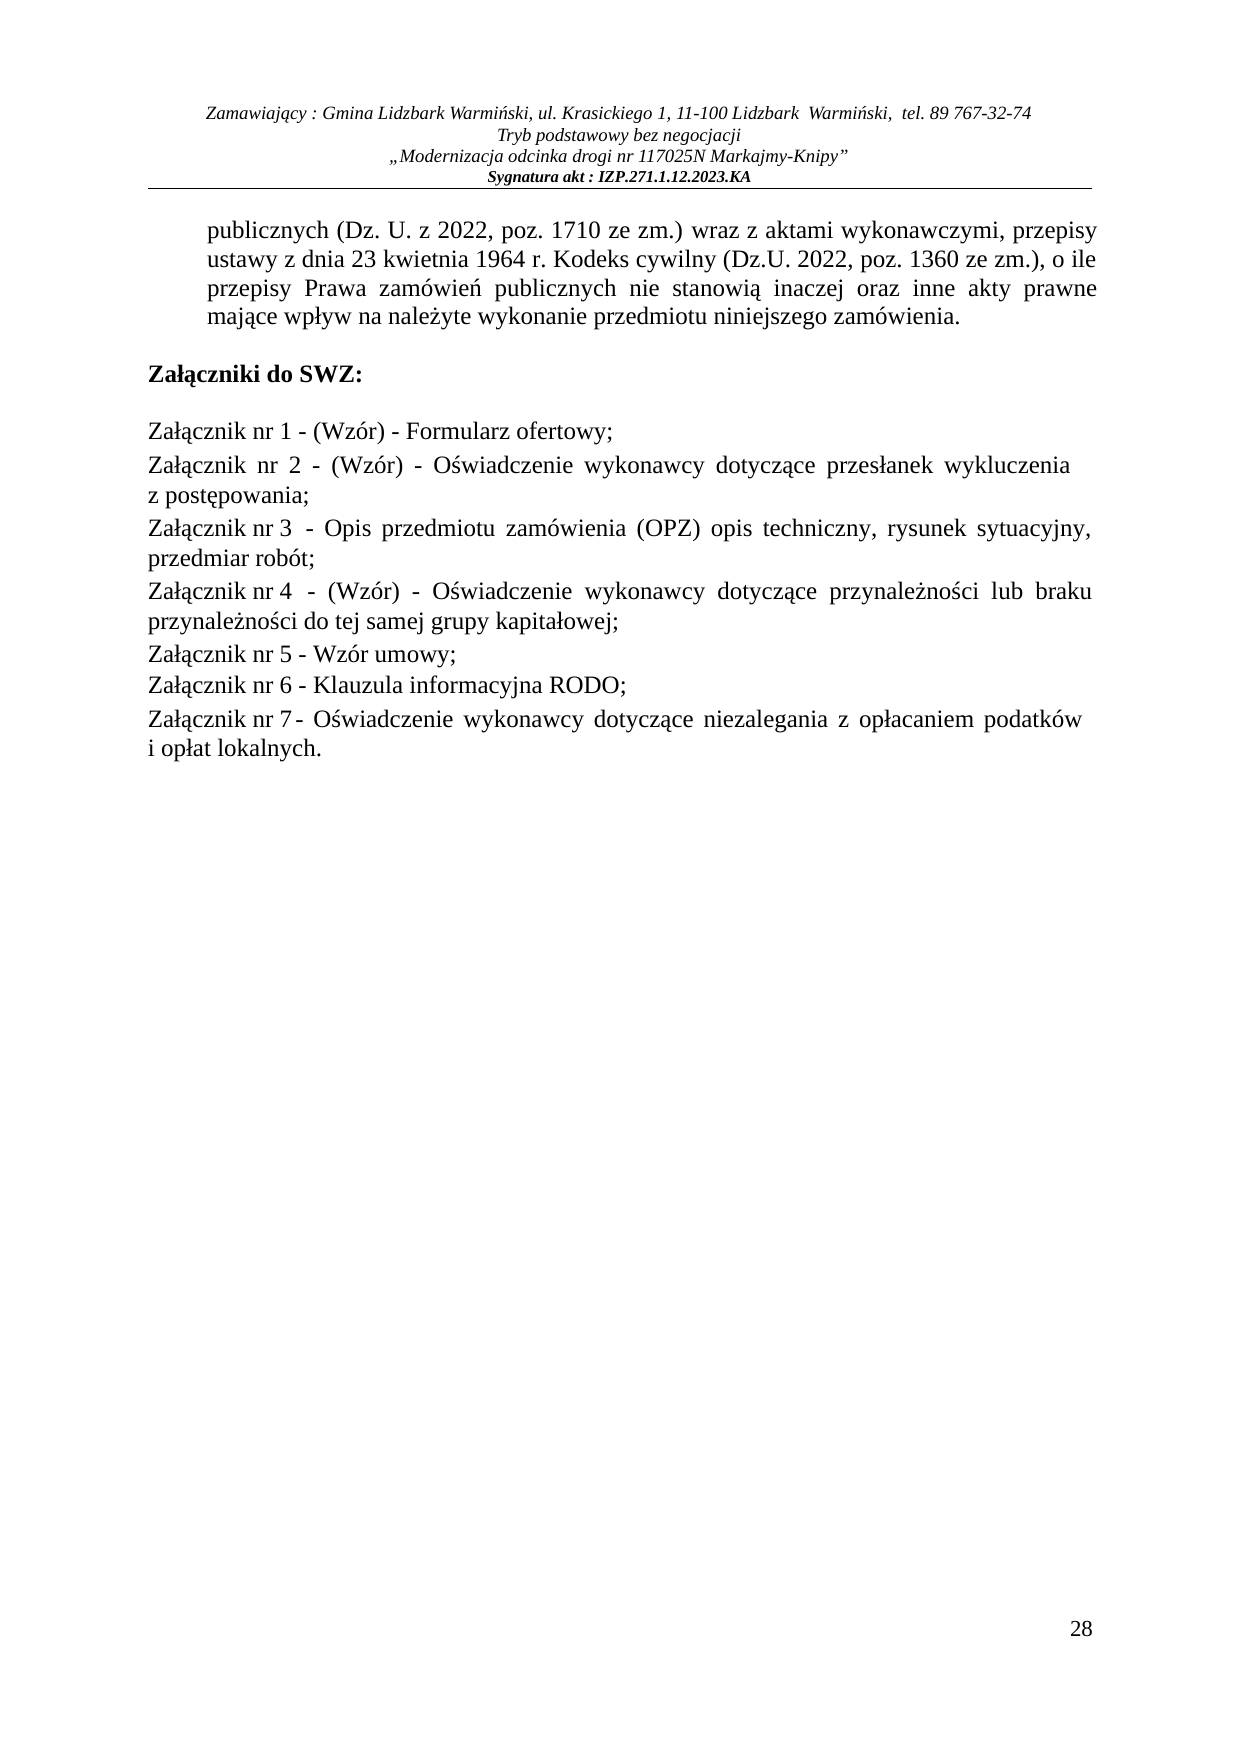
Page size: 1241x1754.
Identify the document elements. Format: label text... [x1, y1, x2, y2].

text Załącznik nr 2 - (Wzór) - Oświadczenie wykonawcy dotyczące przesłanek wykluczenia z postępowania; [148, 450, 1092, 508]
text Załącznik nr 1 - (Wzór) - Formularz ofertowy; [148, 416, 1092, 445]
text Załącznik nr 7 - Oświadczenie wykonawcy dotyczące niezalegania z opłacaniem podatków i opłat lokalnych. [148, 704, 1092, 762]
text Załącznik nr 6 - Klauzula informacyjna RODO; [148, 670, 1092, 699]
text Załączniki do SWZ: [148, 359, 1092, 388]
text Załącznik nr 4 - (Wzór) - Oświadczenie wykonawcy dotyczące przynależności lub braku przynależności do tej samej grupy kapitałowej; [148, 576, 1092, 635]
text Załącznik nr 3 - Opis przedmiotu zamówienia (OPZ) opis techniczny, rysunek sytuacyjny, przedmiar robót; [148, 513, 1092, 572]
text Załącznik nr 5 - Wzór umowy; [148, 639, 1092, 668]
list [148, 215, 1098, 330]
